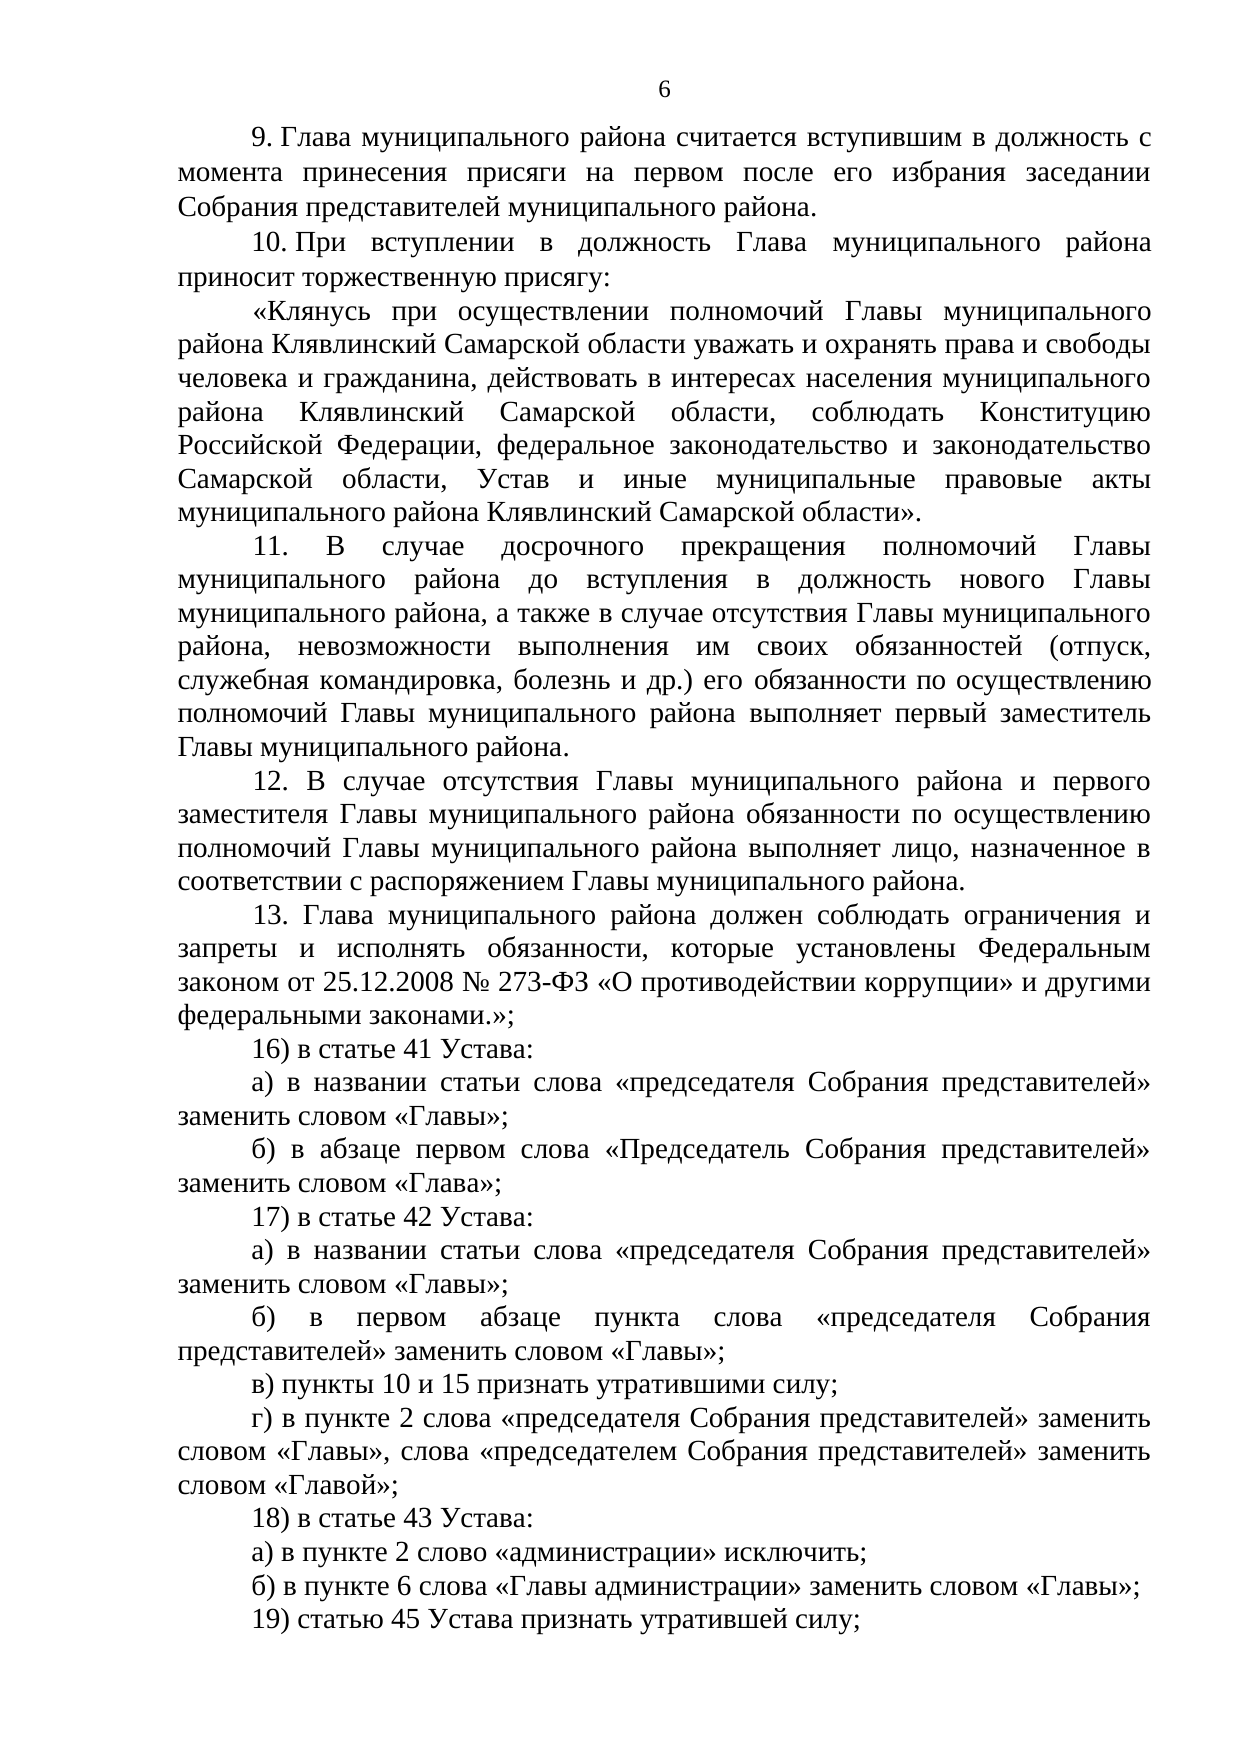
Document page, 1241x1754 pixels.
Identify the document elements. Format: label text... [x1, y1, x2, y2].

text 11. В случае досрочного прекращения полномочий Главы муниципального района до вступления в должность нового Главы муниципального района, а также в случае отсутствия Главы муниципального района, невозможности выполнения им своих обязанностей (отпуск, служебная командировка, болезнь и др.) его обязанности по осуществлению полномочий Главы муниципального района выполняет первый заместитель Главы муниципального района. [177, 528, 1152, 763]
text а) в названии статьи слова «председателя Собрания представителей» заменить словом «Главы»; [177, 1064, 1152, 1132]
text б) в абзаце первом слова «Председатель Собрания представителей» заменить словом «Глава»; [177, 1132, 1152, 1199]
text а) в названии статьи слова «председателя Собрания представителей» заменить словом «Главы»; [177, 1232, 1152, 1299]
text 10. При вступлении в должность Глава муниципального района приносит торжественную присягу: [177, 223, 1152, 293]
text б) в пункте 6 слова «Главы администрации» заменить словом «Главы»; [177, 1568, 1152, 1601]
text 18) в статье 43 Устава: [177, 1501, 1152, 1534]
text в) пункты 10 и 15 признать утратившими силу; [177, 1366, 1152, 1400]
text 16) в статье 41 Устава: [177, 1031, 1152, 1064]
text 19) статью 45 Устава признать утратившей силу; [177, 1601, 1152, 1635]
text «Клянусь при осуществлении полномочий Главы муниципального района Клявлинский Самарской области уважать и охранять права и свободы человека и гражданина, действовать в интересах населения муниципального района Клявлинский Самарской области, соблюдать Конституцию Российской Федерации, федеральное законодательство и законодательство Самарской области, Устав и иные муниципальные правовые акты муниципального района Клявлинский Самарской области». [177, 293, 1152, 528]
text б) в первом абзаце пункта слова «председателя Собрания представителей» заменить словом «Главы»; [177, 1299, 1152, 1366]
text а) в пункте 2 слово «администрации» исключить; [177, 1534, 1152, 1568]
text 9. Глава муниципального района считается вступившим в должность с момента принесения присяги на первом после его избрания заседании Собрания представителей муниципального района. [177, 118, 1152, 223]
text 17) в статье 42 Устава: [177, 1199, 1152, 1232]
text 13. Глава муниципального района должен соблюдать ограничения и запреты и исполнять обязанности, которые установлены Федеральным законом от 25.12.2008 № 273-ФЗ «О противодействии коррупции» и другими федеральными законами.»; [177, 897, 1152, 1031]
text 12. В случае отсутствия Главы муниципального района и первого заместителя Главы муниципального района обязанности по осуществлению полномочий Главы муниципального района выполняет лицо, назначенное в соответствии с распоряжением Главы муниципального района. [177, 763, 1152, 897]
text г) в пункте 2 слова «председателя Собрания представителей» заменить словом «Главы», слова «председателем Собрания представителей» заменить словом «Главой»; [177, 1400, 1152, 1501]
